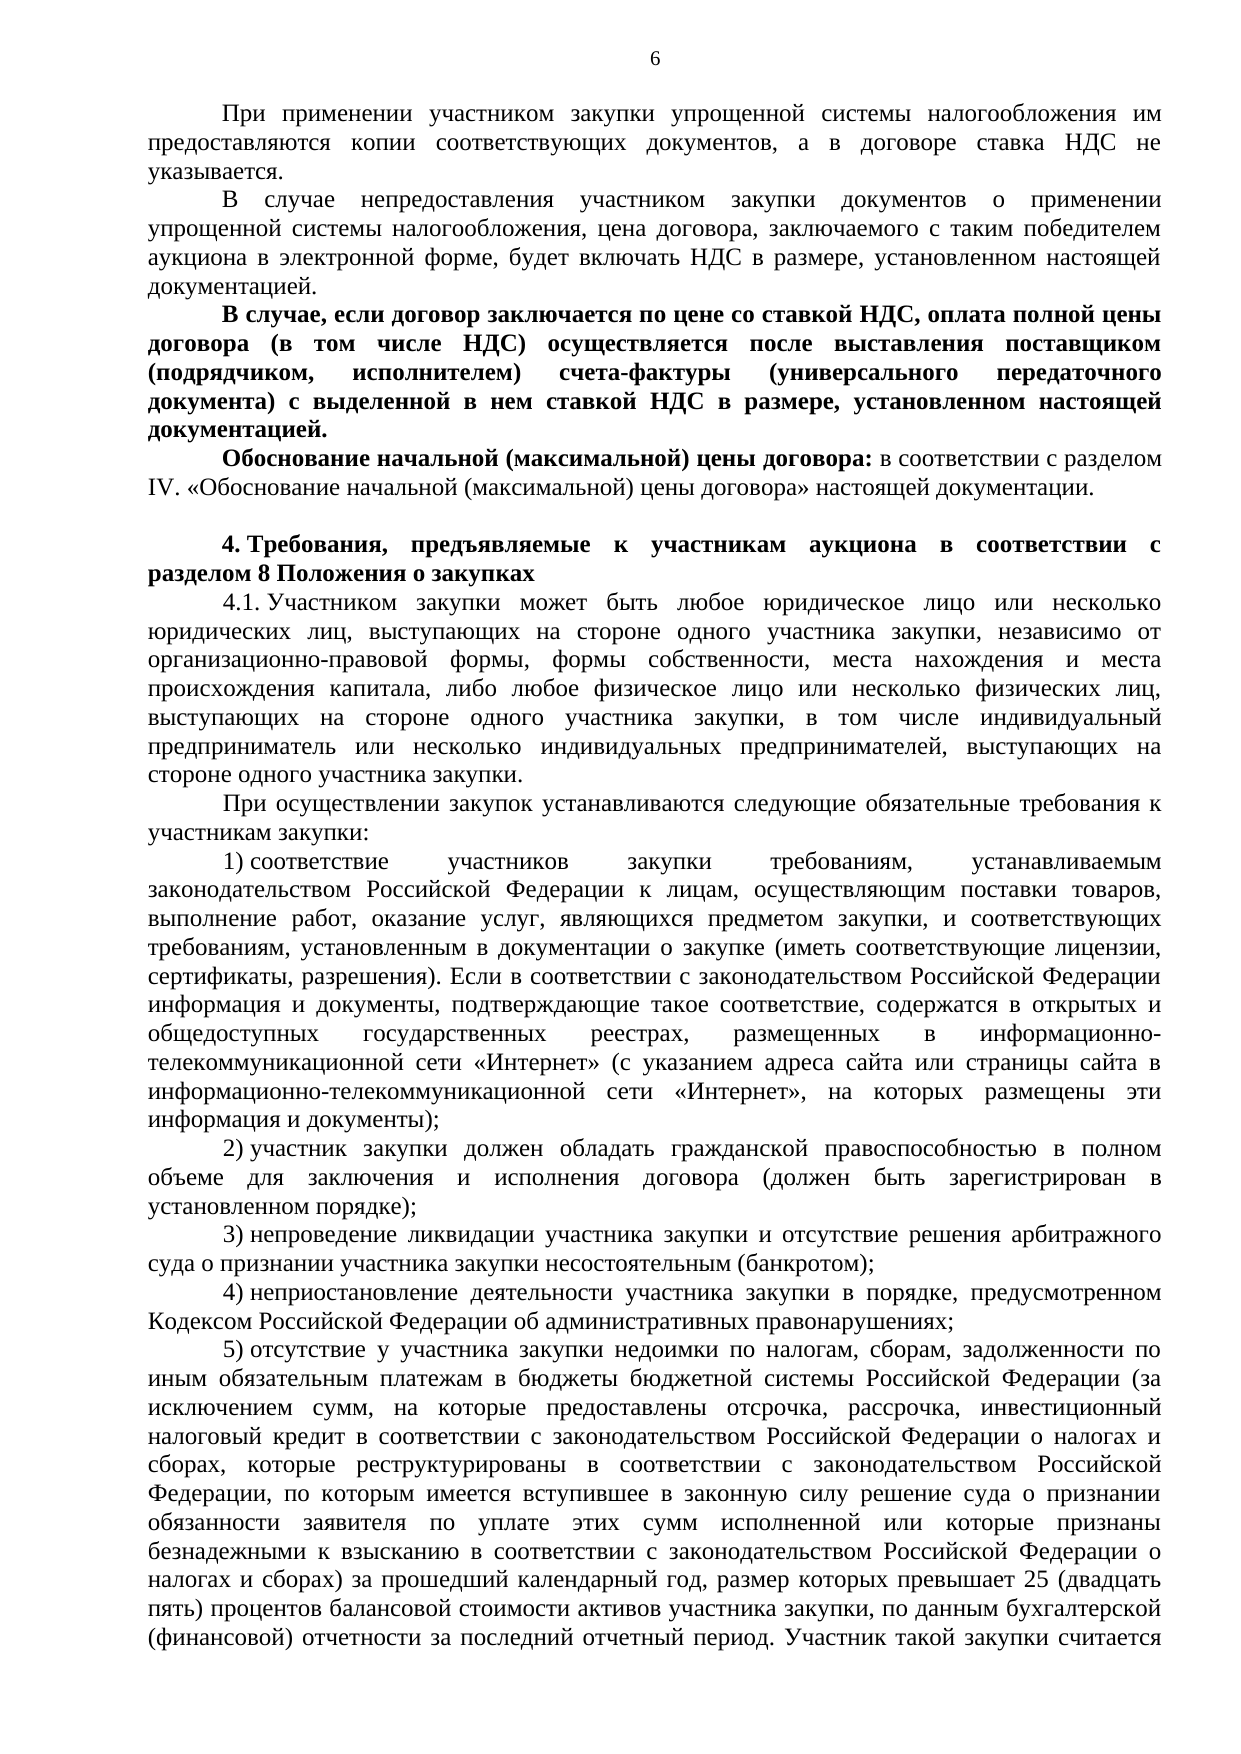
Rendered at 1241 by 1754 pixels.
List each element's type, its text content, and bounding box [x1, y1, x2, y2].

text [148, 1334, 1162, 1651]
text 4.1. Участником закупки может быть любое юридическое лицо или несколько юридических лиц, выступающих на стороне одного участника закупки, независимо от организационно-правовой формы, формы собственности, места нахождения и места происхождения капитала, либо любое физическое лицо или несколько физических лиц, выступающих на стороне одного участника закупки, в том числе индивидуальный предприниматель или несколько индивидуальных предпринимателей, выступающих на стороне одного участника закупки. [148, 587, 1162, 788]
text 2) участник закупки должен обладать гражданской правоспособностью в полном объеме для заключения и исполнения договора (должен быть зарегистрирован в установленном порядке); [148, 1133, 1162, 1219]
text В случае непредоставления участником закупки документов о применении упрощенной системы налогообложения, цена договора, заключаемого с таким победителем аукциона в электронной форме, будет включать НДС в размере, установленном настоящей документацией. [148, 184, 1162, 299]
text При применении участником закупки упрощенной системы налогообложения им предоставляются копии соответствующих документов, а в договоре ставка НДС не указывается. [148, 98, 1162, 184]
text Обоснование начальной (максимальной) цены договора: в соответствии с разделом IV. «Обоснование начальной (максимальной) цены договора» настоящей документации. [148, 443, 1162, 501]
text При осуществлении закупок устанавливаются следующие обязательные требования к участникам закупки: [148, 788, 1162, 846]
text 3) непроведение ликвидации участника закупки и отсутствие решения арбитражного суда о признании участника закупки несостоятельным (банкротом); [148, 1219, 1162, 1277]
text 4) неприостановление деятельности участника закупки в порядке, предусмотренном Кодексом Российской Федерации об административных правонарушениях; [148, 1277, 1162, 1334]
text В случае, если договор заключается по цене со ставкой НДС, оплата полной цены договора (в том числе НДС) осуществляется после выставления поставщиком (подрядчиком, исполнителем) счета-фактуры (универсального передаточного документа) с выделенной в нем ставкой НДС в размере, установленном настоящей документацией. [148, 299, 1162, 443]
text 4. Требования, предъявляемые к участникам аукциона в соответствии с разделом 8 Положения о закупках [148, 529, 1162, 587]
text 1) соответствие участников закупки требованиям, устанавливаемым законодательством Российской Федерации к лицам, осуществляющим поставки товаров, выполнение работ, оказание услуг, являющихся предметом закупки, и соответствующих требованиям, установленным в документации о закупке (иметь соответствующие лицензии, сертификаты, разрешения). Если в соответствии с законодательством Российской Федерации информация и документы, подтверждающие такое соответствие, содержатся в открытых и общедоступных государственных реестрах, размещенных в информационно- телекоммуникационной сети «Интернет» (с указанием адреса сайта или страницы сайта в информационно-телекоммуникационной сети «Интернет», на которых размещены эти информация и документы); [148, 846, 1162, 1133]
